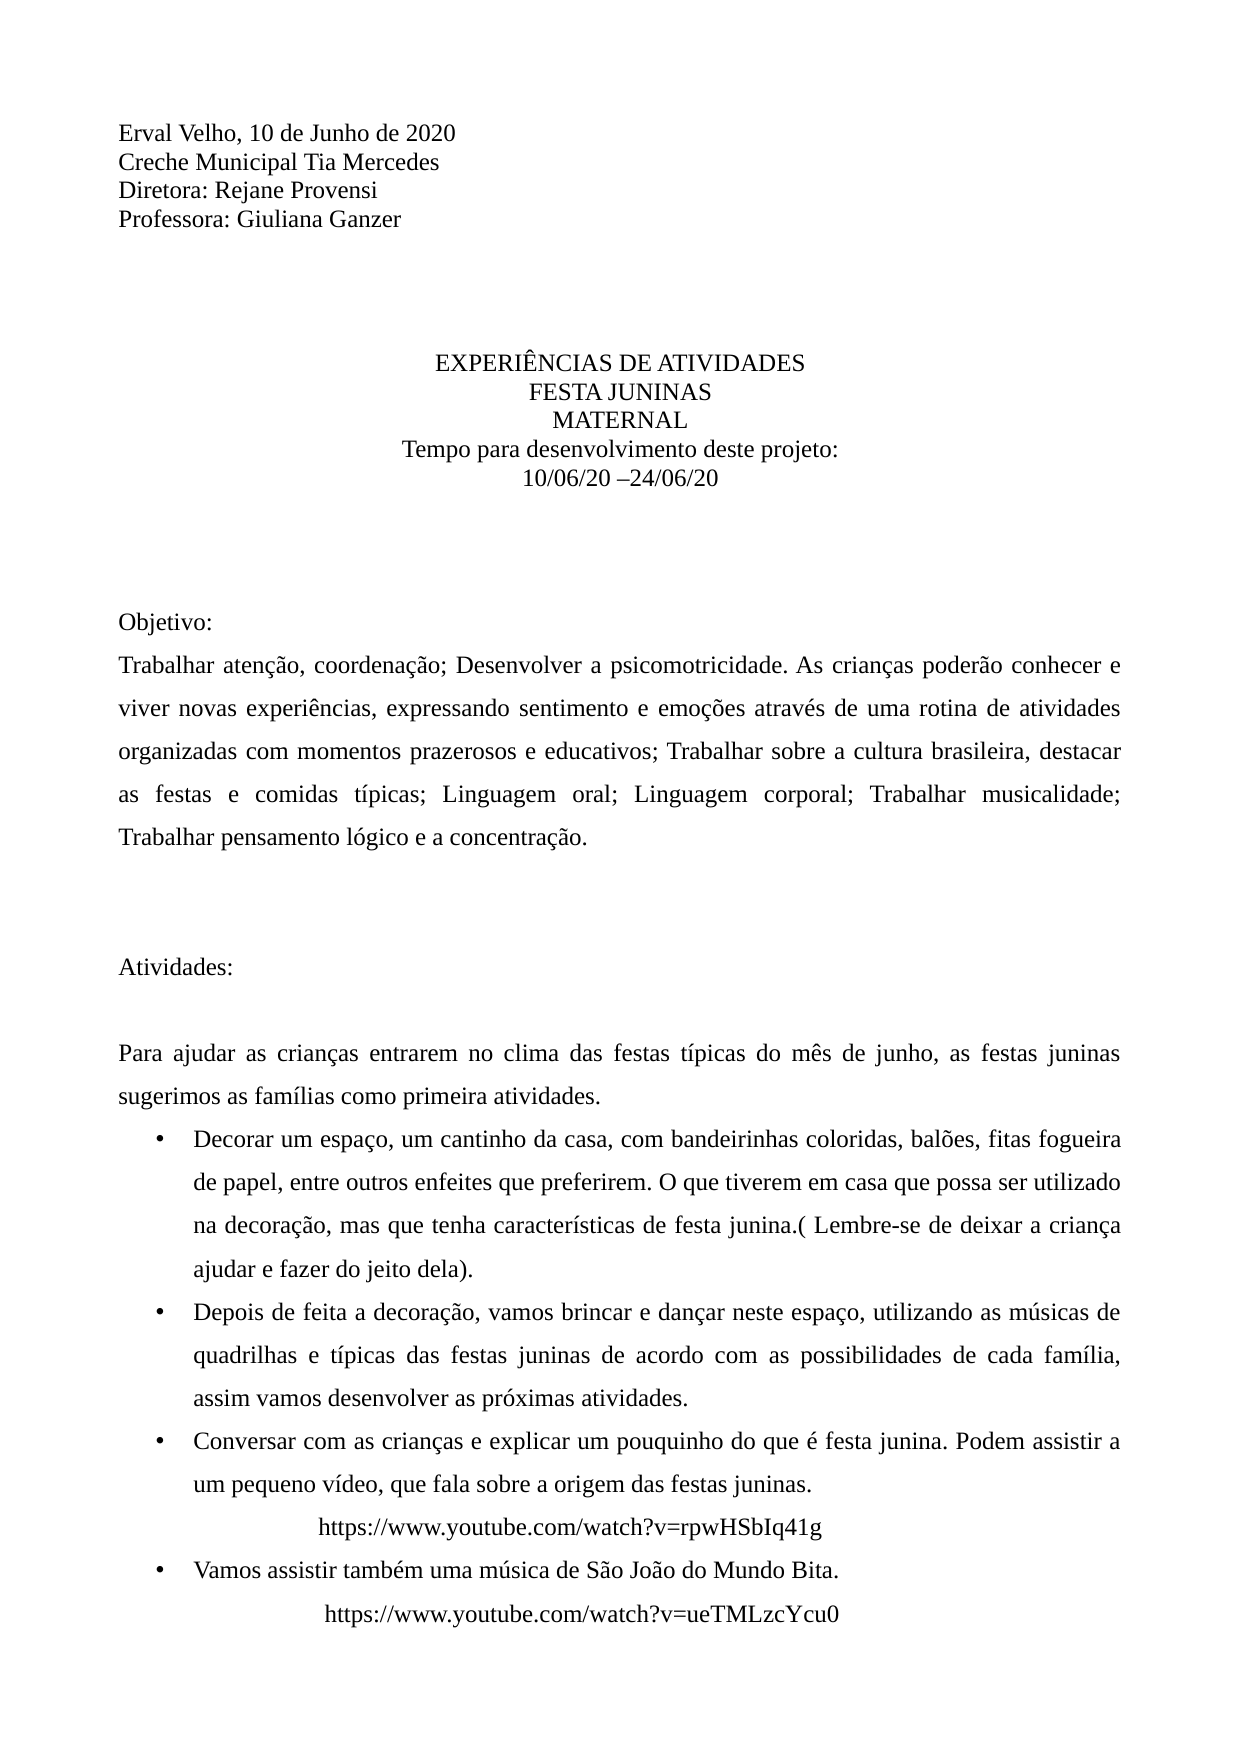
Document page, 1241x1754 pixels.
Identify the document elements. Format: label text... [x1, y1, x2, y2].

text Professora: Giuliana Ganzer [118, 204, 1122, 233]
text Creche Municipal Tia Mercedes [118, 147, 1122, 176]
list Depois de feita a decoração, vamos brincar e dançar neste espaço, utilizando as músicas de quadrilhas e típicas das festas juninas de acordo com as possibilidades de cada família, assim vamos desenvolver as próximas atividades. [156, 1297, 1122, 1412]
text https://www.youtube.com/watch?v=ueTMLzcYcu0 [118, 1599, 1122, 1627]
text Erval Velho, 10 de Junho de 2020 [118, 118, 1122, 147]
list Vamos assistir também uma música de São João do Mundo Bita. [156, 1556, 1122, 1584]
text https://www.youtube.com/watch?v=rpwHSbIq41g [118, 1512, 1122, 1541]
text Diretora: Rejane Provensi [118, 176, 1122, 204]
text Para ajudar as crianças entrarem no clima das festas típicas do mês de junho, as festas juninas sugerimos as famílias como primeira atividades. [118, 1038, 1122, 1110]
text MATERNAL [118, 406, 1122, 434]
text Objetivo: [118, 607, 1122, 636]
list Conversar com as crianças e explicar um pouquinho do que é festa junina. Podem assistir a um pequeno vídeo, que fala sobre a origem das festas juninas. [156, 1426, 1122, 1498]
text 10/06/20 –24/06/20 [118, 463, 1122, 492]
text Atividades: [118, 952, 1122, 981]
text EXPERIÊNCIAS DE ATIVIDADES [118, 348, 1122, 377]
text FESTA JUNINAS [118, 377, 1122, 406]
list Decorar um espaço, um cantinho da casa, com bandeirinhas coloridas, balões, fitas fogueira de papel, entre outros enfeites que preferirem. O que tiverem em casa que possa ser utilizado na decoração, mas que tenha características de festa junina.( Lembre-se de deixar a criança ajudar e fazer do jeito dela). [156, 1124, 1122, 1282]
text Tempo para desenvolvimento deste projeto: [118, 434, 1122, 463]
text Trabalhar atenção, coordenação; Desenvolver a psicomotricidade. As crianças poderão conhecer e viver novas experiências, expressando sentimento e emoções através de uma rotina de atividades organizadas com momentos prazerosos e educativos; Trabalhar sobre a cultura brasileira, destacar as festas e comidas típicas; Linguagem oral; Linguagem corporal; Trabalhar musicalidade; Trabalhar pensamento lógico e a concentração. [118, 650, 1122, 851]
